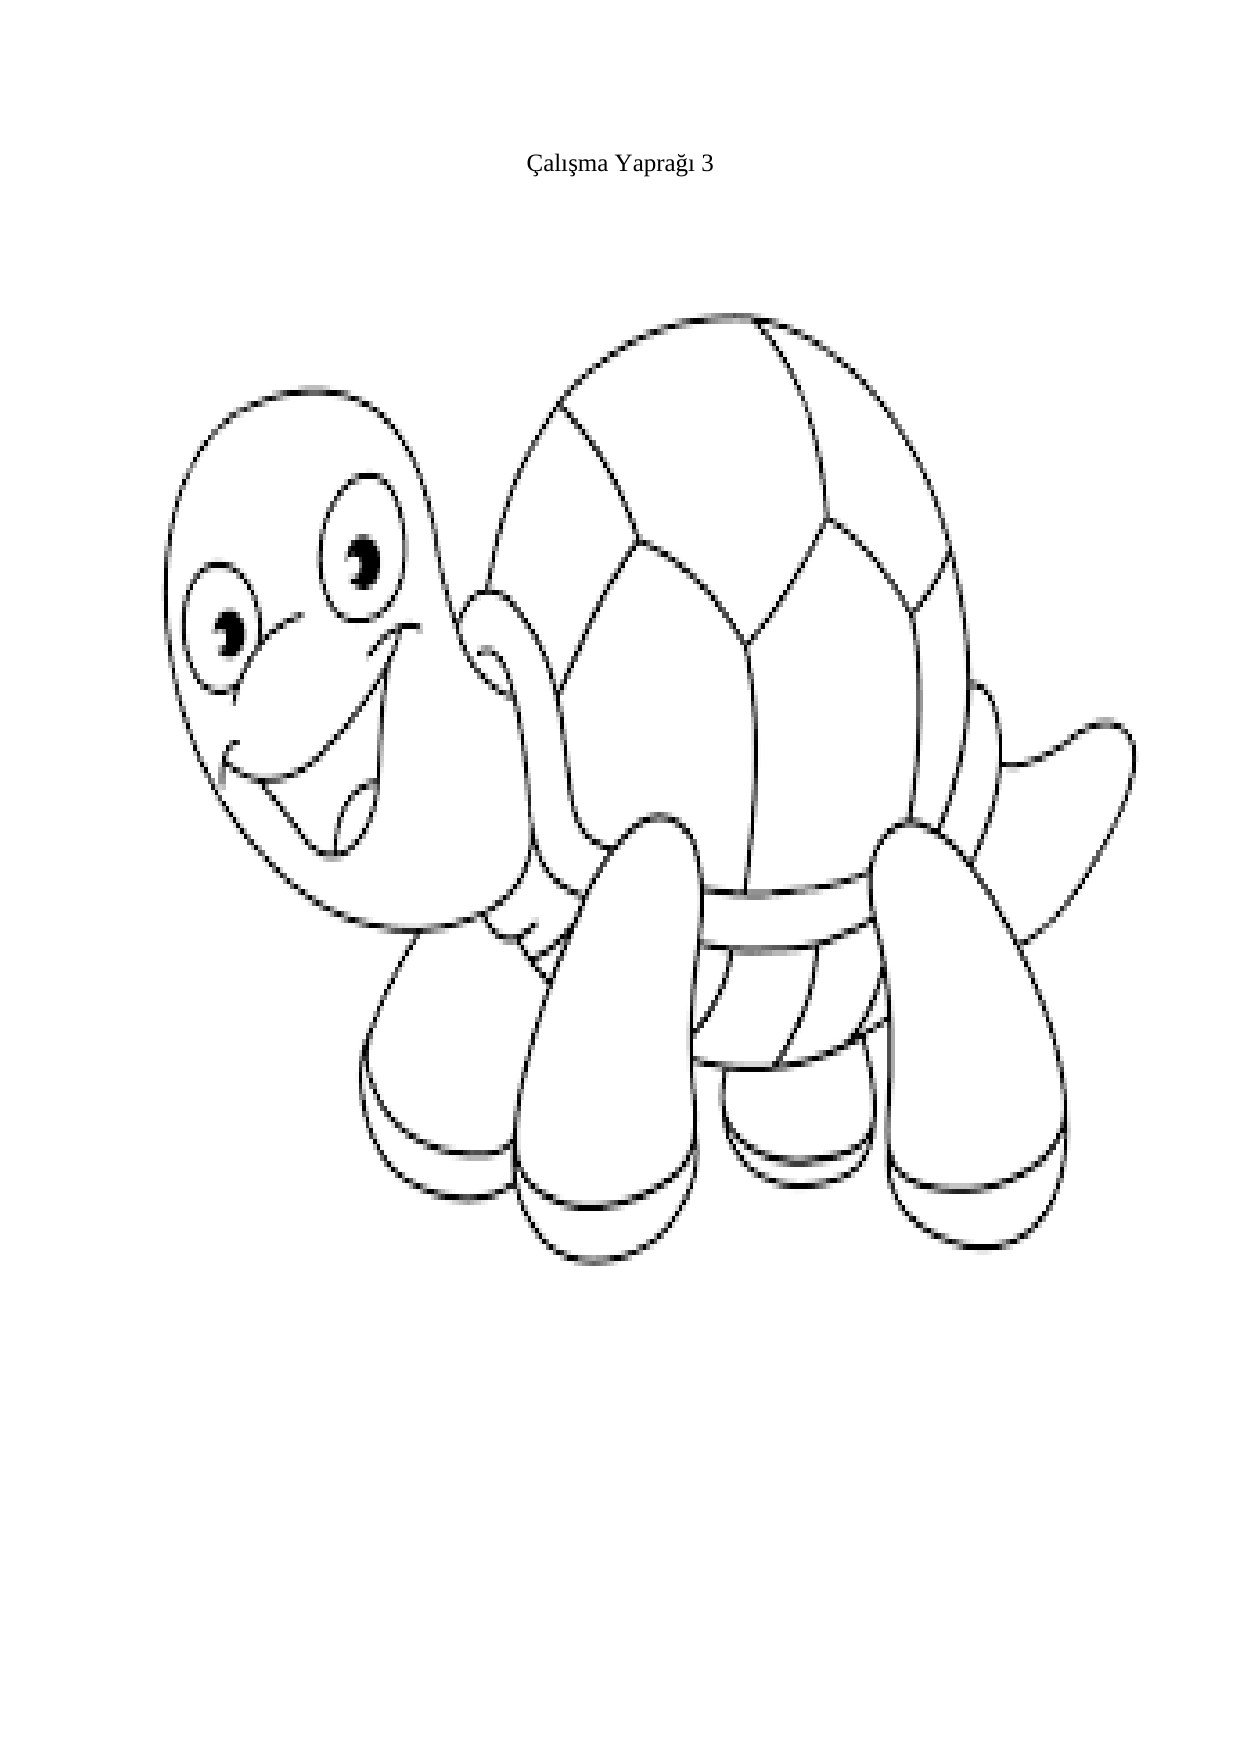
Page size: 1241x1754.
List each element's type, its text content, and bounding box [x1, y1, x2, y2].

text Çalışma Yaprağı 3 [148, 148, 1093, 176]
picture [147, 291, 1154, 1289]
